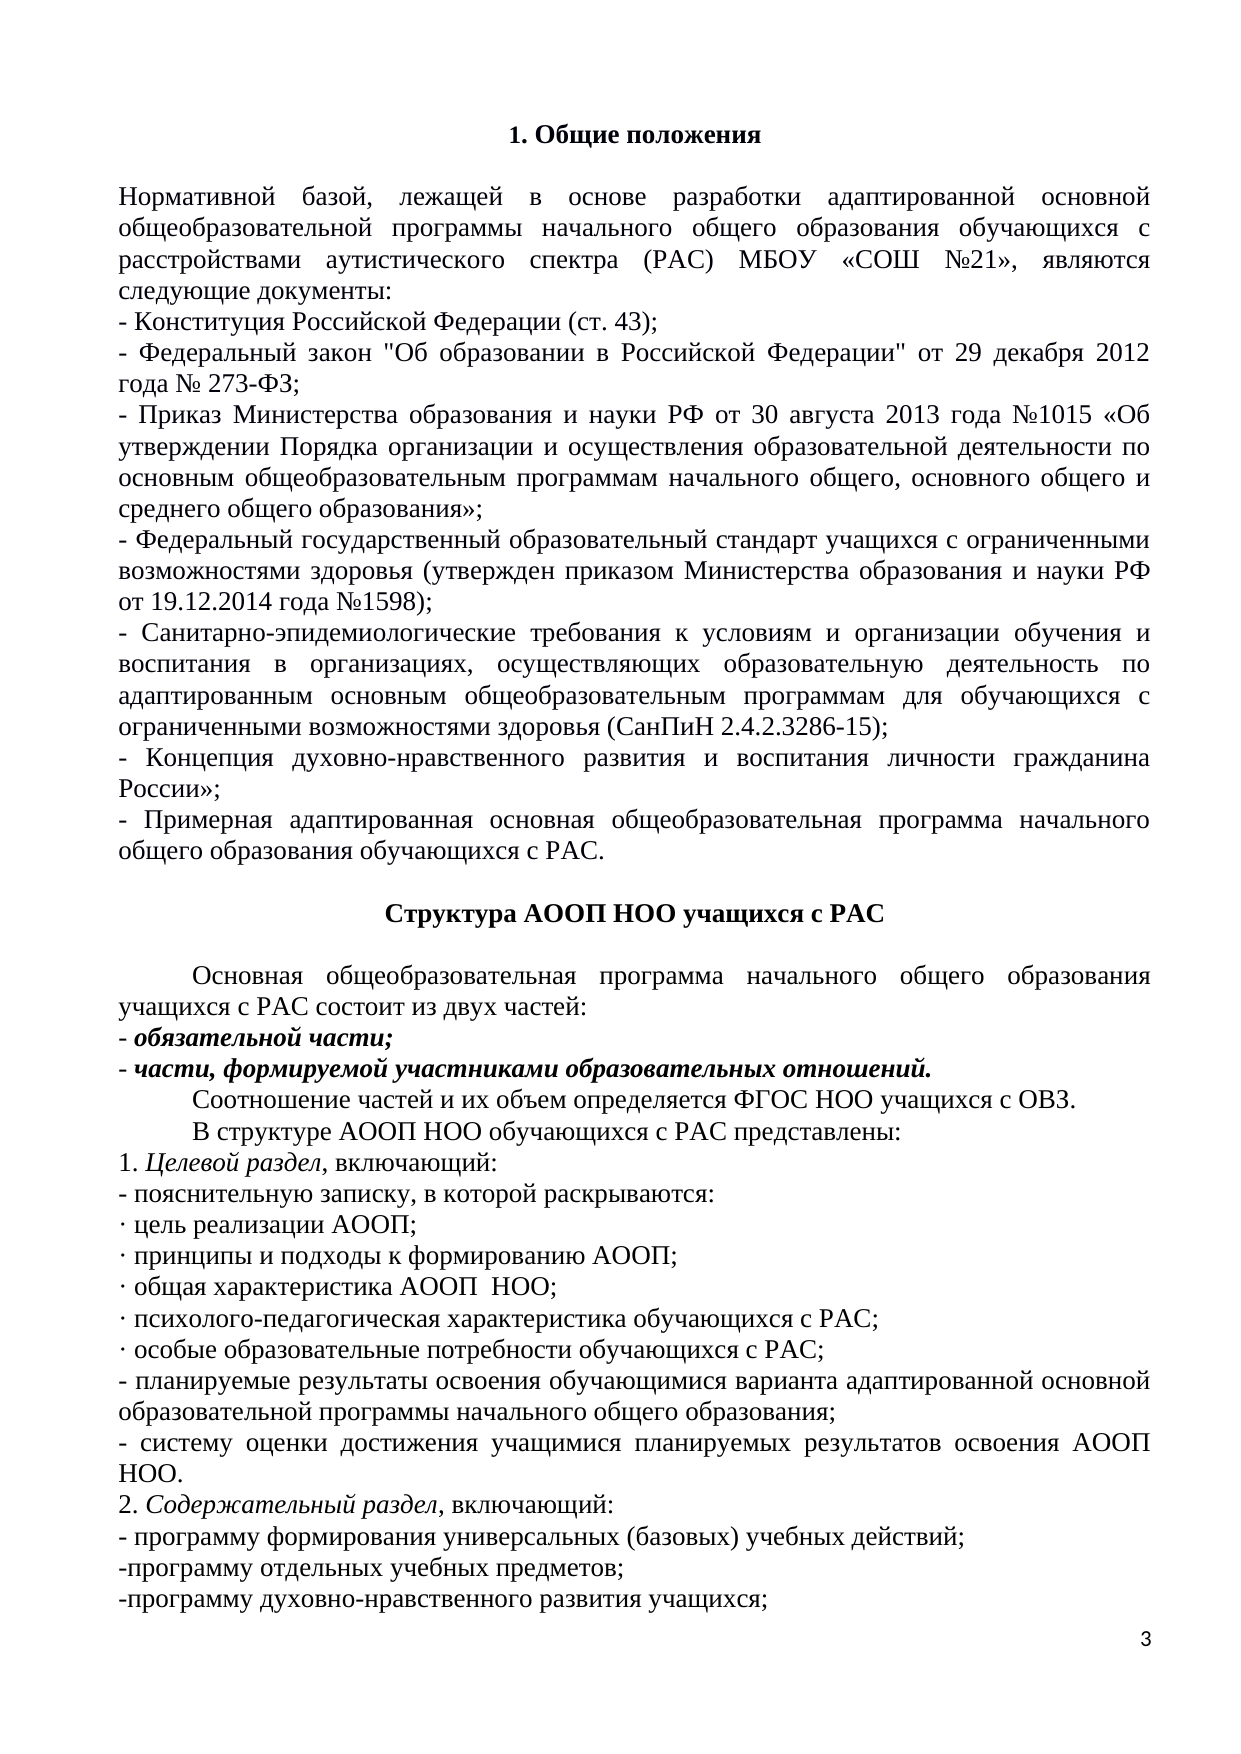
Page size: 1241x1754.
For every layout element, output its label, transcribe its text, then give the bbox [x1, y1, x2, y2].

text - Примерная адаптированная основная общеобразовательная программа начального общего образования обучающихся с РАС. [118, 803, 1152, 866]
text - Концепция духовно-нравственного развития и воспитания личности гражданина России»; [118, 741, 1152, 803]
text 1. Целевой раздел, включающий: [118, 1146, 1152, 1177]
text 2. Содержательный раздел, включающий: [118, 1488, 1152, 1520]
text · общая характеристика АООП НОО; [118, 1271, 1152, 1302]
text · принципы и подходы к формированию АООП; [118, 1239, 1152, 1271]
text · цель реализации АООП; [118, 1208, 1152, 1239]
text - Санитарно-эпидемиологические требования к условиям и организации обучения и воспитания в организациях, осуществляющих образовательную деятельность по адаптированным основным общеобразовательным программам для обучающихся с ограниченными возможностями здоровья (СанПиН 2.4.2.3286-15); [118, 616, 1152, 741]
text - обязательной части; [118, 1021, 1152, 1052]
text - Федеральный государственный образовательный стандарт учащихся с ограниченными возможностями здоровья (утвержден приказом Министерства образования и науки РФ от 19.12.2014 года №1598); [118, 523, 1152, 616]
text Нормативной базой, лежащей в основе разработки адаптированной основной общеобразовательной программы начального общего образования обучающихся с расстройствами аутистического спектра (РАС) МБОУ «СОШ №21», являются следующие документы: [118, 180, 1152, 305]
text - систему оценки достижения учащимися планируемых результатов освоения АООП НОО. [118, 1426, 1152, 1488]
text Соотношение частей и их объем определяется ФГОС НОО учащихся с ОВЗ. [118, 1084, 1152, 1115]
text В структуре АООП НОО обучающихся с РАС представлены: [118, 1115, 1152, 1146]
text · психолого-педагогическая характеристика обучающихся с РАС; [118, 1302, 1152, 1333]
text - Конституция Российской Федерации (ст. 43); [118, 305, 1152, 336]
text - Приказ Министерства образования и науки РФ от 30 августа 2013 года №1015 «Об утверждении Порядка организации и осуществления образовательной деятельности по основным общеобразовательным программам начального общего, основного общего и среднего общего образования»; [118, 398, 1152, 523]
text - программу формирования универсальных (базовых) учебных действий; [118, 1520, 1152, 1551]
text -программу отдельных учебных предметов; [118, 1551, 1152, 1582]
text · особые образовательные потребности обучающихся с РАС; [118, 1333, 1152, 1364]
text - пояснительную записку, в которой раскрываются: [118, 1177, 1152, 1208]
text 1. Общие положения [118, 118, 1152, 149]
text - Федеральный закон "Об образовании в Российской Федерации" от 29 декабря 2012 года № 273-ФЗ; [118, 336, 1152, 398]
text -программу духовно-нравственного развития учащихся; [118, 1582, 1152, 1613]
text Основная общеобразовательная программа начального общего образования учащихся с РАС состоит из двух частей: [118, 959, 1152, 1021]
text Структура АООП НОО учащихся с РАС [118, 897, 1152, 928]
text - планируемые результаты освоения обучающимися варианта адаптированной основной образовательной программы начального общего образования; [118, 1364, 1152, 1426]
text - части, формируемой участниками образовательных отношений. [118, 1052, 1152, 1084]
